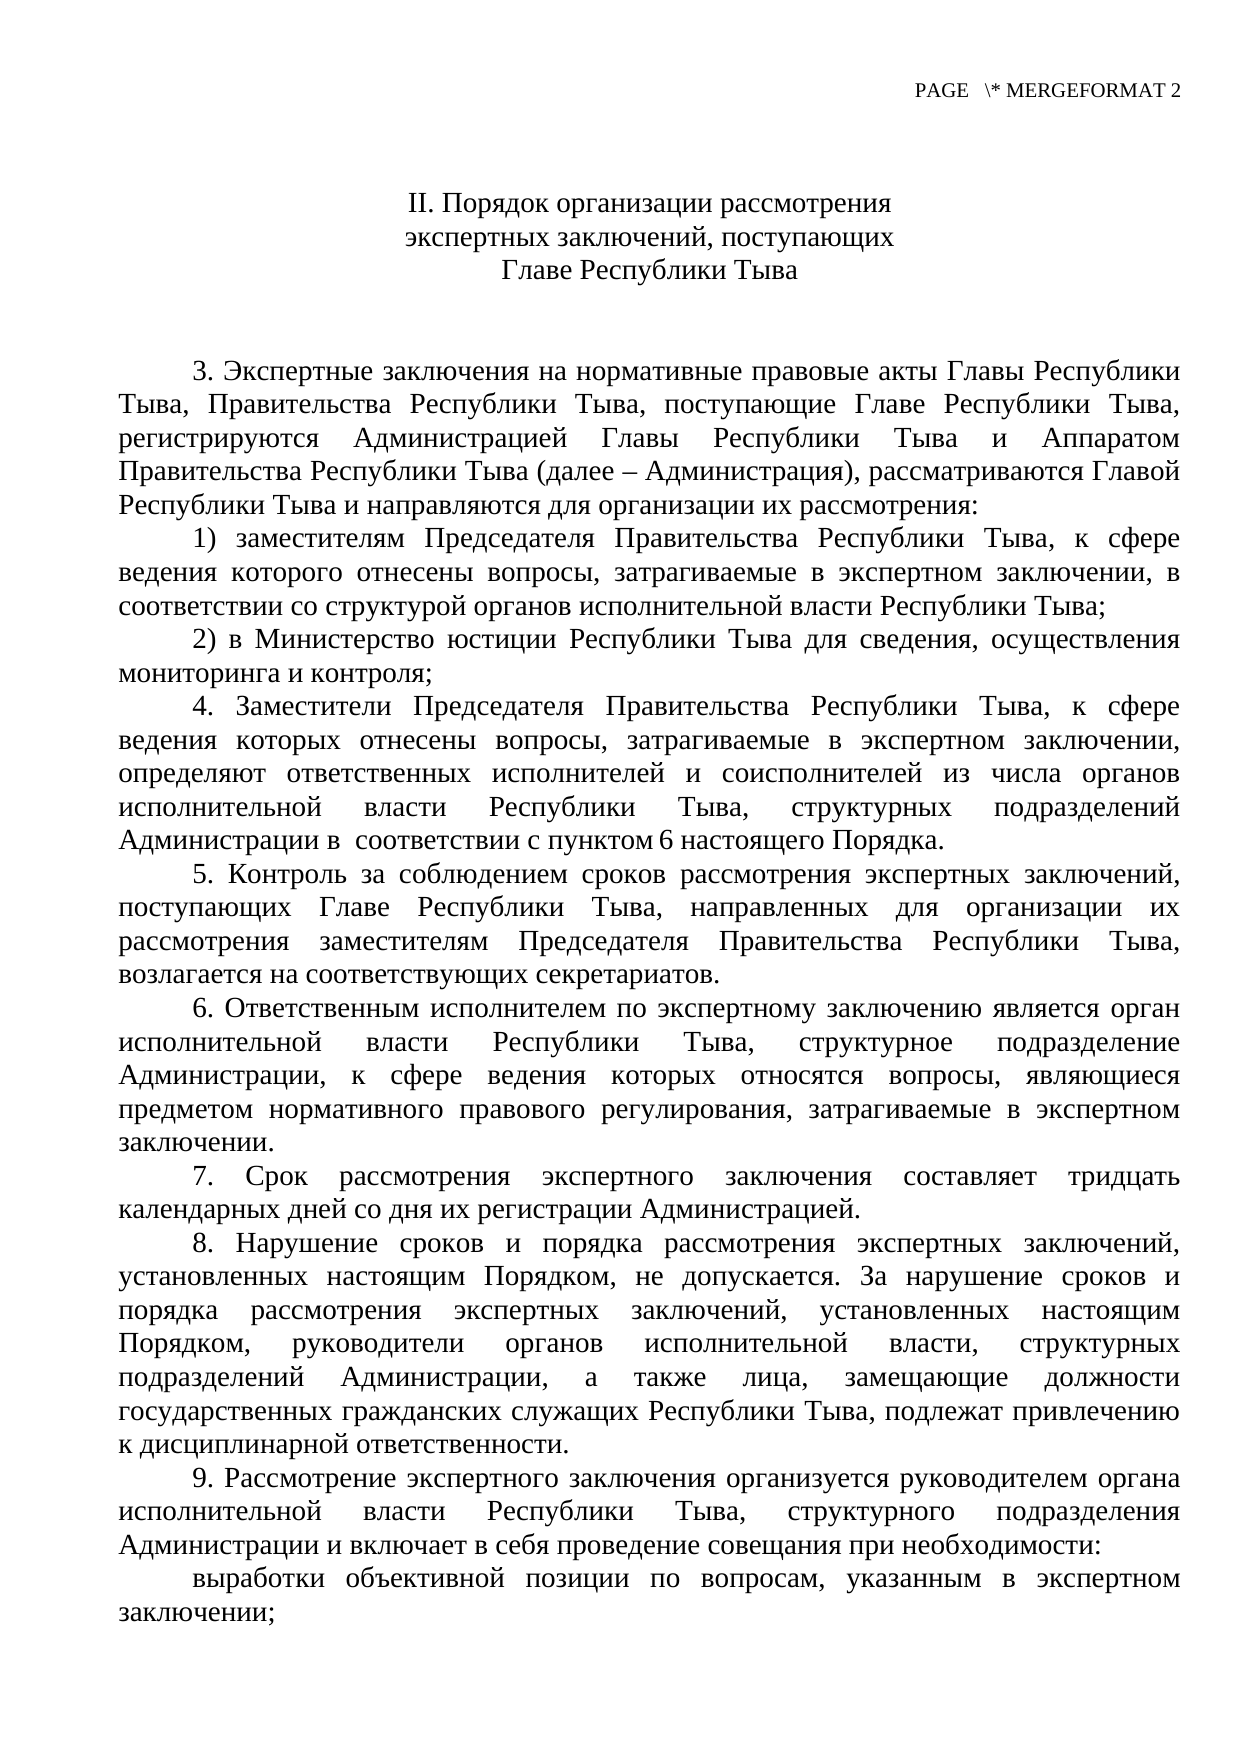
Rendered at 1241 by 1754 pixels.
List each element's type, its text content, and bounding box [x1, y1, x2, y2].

text 8. Нарушение сроков и порядка рассмотрения экспертных заключений, установленных настоящим Порядком, не допускается. За нарушение сроков и порядка рассмотрения экспертных заключений, установленных настоящим Порядком, руководители органов исполнительной власти, структурных подразделений Администрации, а также лица, замещающие должности государственных гражданских служащих Республики Тыва, подлежат привлечению к дисциплинарной ответственности. [118, 1225, 1181, 1460]
text 5. Контроль за соблюдением сроков рассмотрения экспертных заключений, поступающих Главе Республики Тыва, направленных для организации их рассмотрения заместителям Председателя Правительства Республики Тыва, возлагается на соответствующих секретариатов. [118, 856, 1181, 990]
text 6. Ответственным исполнителем по экспертному заключению является орган исполнительной власти Республики Тыва, структурное подразделение Администрации, к сфере ведения которых относятся вопросы, являющиеся предметом нормативного правового регулирования, затрагиваемые в экспертном заключении. [118, 990, 1181, 1158]
text 2) в Министерство юстиции Республики Тыва для сведения, осуществления мониторинга и контроля; [118, 621, 1181, 688]
text 3. Экспертные заключения на нормативные правовые акты Главы Республики Тыва, Правительства Республики Тыва, поступающие Главе Республики Тыва, регистрируются Администрацией Главы Республики Тыва и Аппаратом Правительства Республики Тыва (далее – Администрация), рассматриваются Главой Республики Тыва и направляются для организации их рассмотрения: [118, 353, 1181, 521]
text 1) заместителям Председателя Правительства Республики Тыва, к сфере ведения которого отнесены вопросы, затрагиваемые в экспертном заключении, в соответствии со структурой органов исполнительной власти Республики Тыва; [118, 521, 1181, 621]
text Главе Республики Тыва [118, 252, 1181, 286]
text 9. Рассмотрение экспертного заключения организуется руководителем органа исполнительной власти Республики Тыва, структурного подразделения Администрации и включает в себя проведение совещания при необходимости: [118, 1460, 1181, 1560]
text II. Порядок организации рассмотрения [118, 185, 1181, 219]
text 7. Срок рассмотрения экспертного заключения составляет тридцать календарных дней со дня их регистрации Администрацией. [118, 1158, 1181, 1225]
text экспертных заключений, поступающих [118, 219, 1181, 252]
text 4. Заместители Председателя Правительства Республики Тыва, к сфере ведения которых отнесены вопросы, затрагиваемые в экспертном заключении, определяют ответственных исполнителей и соисполнителей из числа органов исполнительной власти Республики Тыва, структурных подразделений Администрации в соответствии с пунктом 6 настоящего Порядка. [118, 688, 1181, 856]
text выработки объективной позиции по вопросам, указанным в экспертном заключении; [118, 1560, 1181, 1627]
